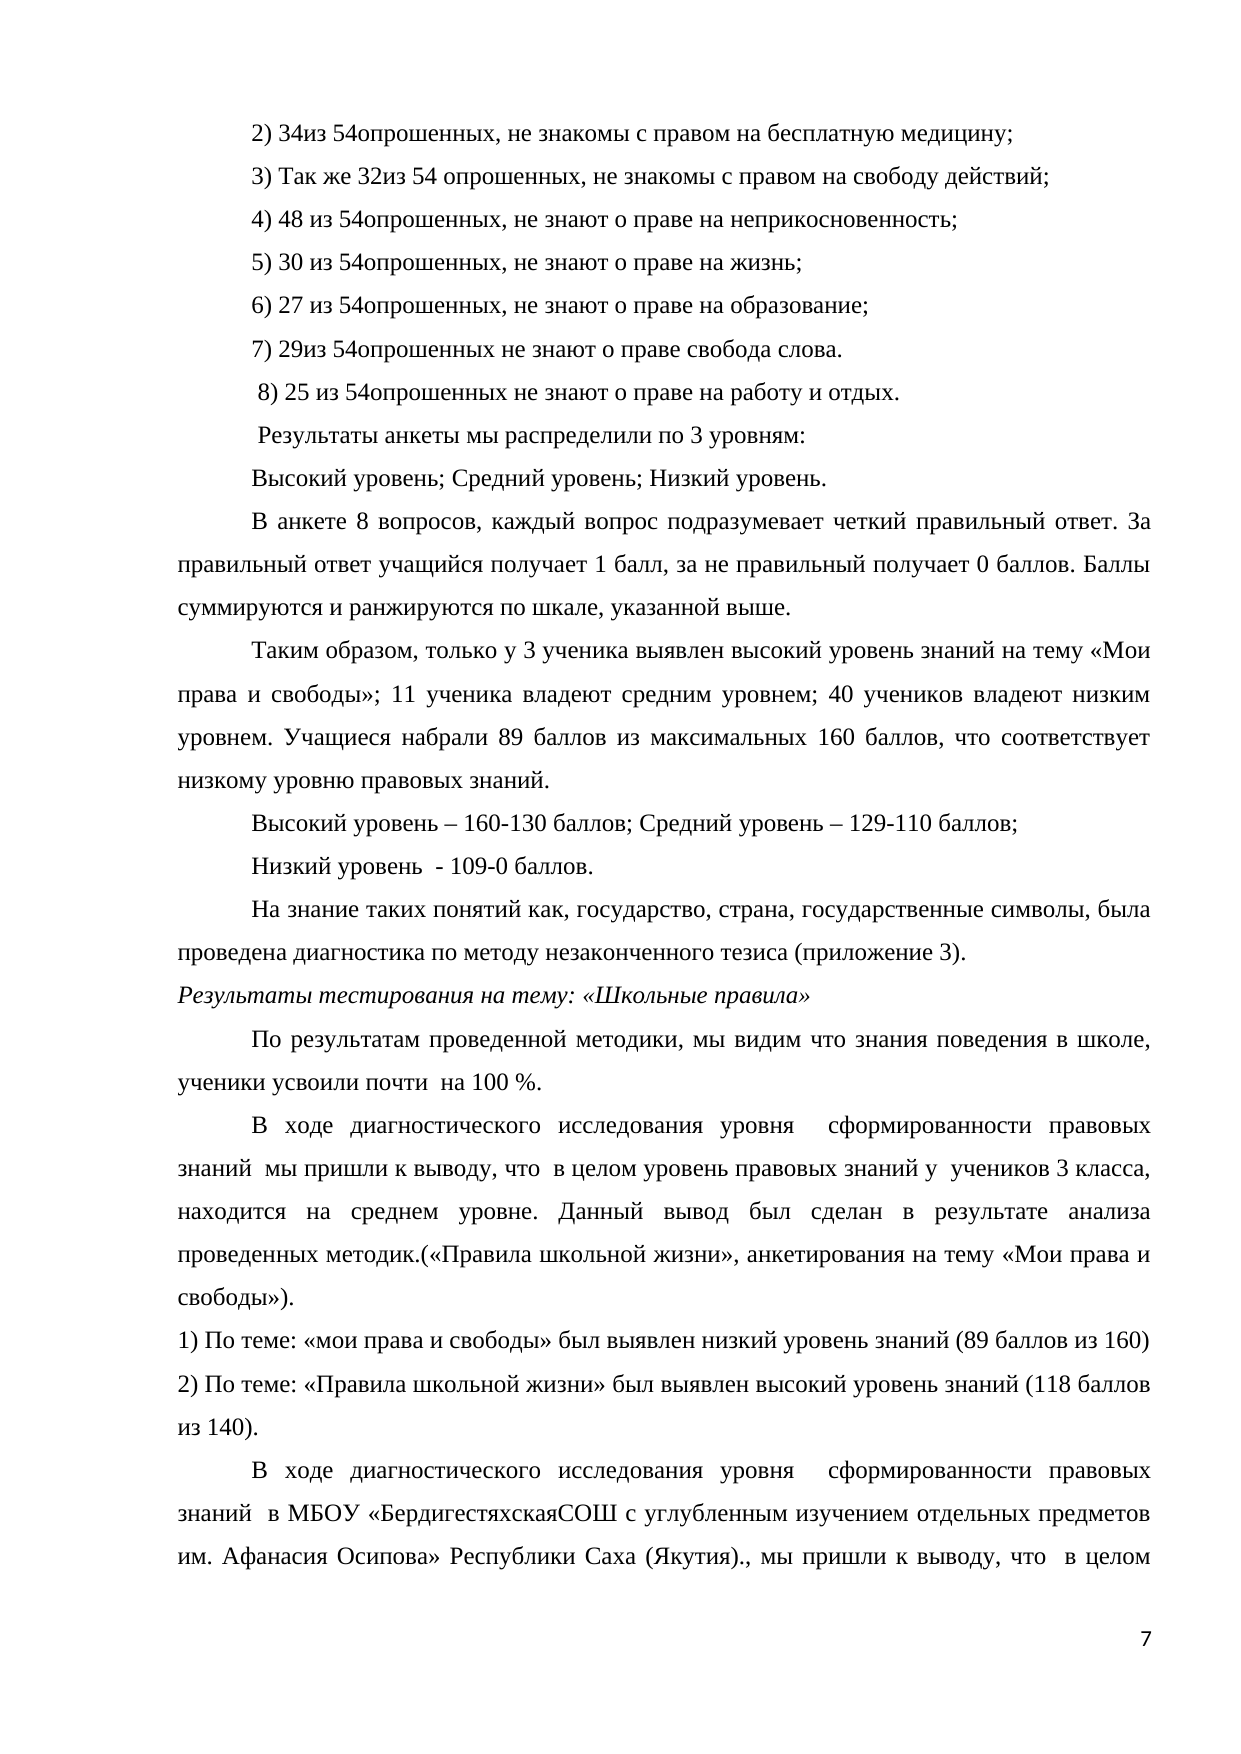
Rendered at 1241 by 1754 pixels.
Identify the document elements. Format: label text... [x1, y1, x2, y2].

text 7) 29из 54опрошенных не знают о праве свобода слова. [177, 334, 1152, 362]
text 4) 48 из 54опрошенных, не знают о праве на неприкосновенность; [177, 204, 1152, 233]
text На знание таких понятий как, государство, страна, государственные символы, была проведена диагностика по методу незаконченного тезиса (приложение 3). [177, 894, 1152, 966]
text 6) 27 из 54опрошенных, не знают о праве на образование; [177, 291, 1152, 319]
text Высокий уровень; Средний уровень; Низкий уровень. [177, 463, 1152, 492]
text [177, 1455, 1152, 1570]
text Результаты анкеты мы распределили по 3 уровням: [177, 420, 1152, 449]
text В анкете 8 вопросов, каждый вопрос подразумевает четкий правильный ответ. За правильный ответ учащийся получает 1 балл, за не правильный получает 0 баллов. Баллы суммируются и ранжируются по шкале, указанной выше. [177, 506, 1152, 621]
text 3) Так же 32из 54 опрошенных, не знакомы с правом на свободу действий; [177, 161, 1152, 190]
text В ходе диагностического исследования уровня сформированности правовых знаний мы пришли к выводу, что в целом уровень правовых знаний у учеников 3 класса, находится на среднем уровне. Данный вывод был сделан в результате анализа проведенных методик.(«Правила школьной жизни», анкетирования на тему «Мои права и свободы»). [177, 1110, 1152, 1311]
text Высокий уровень – 160-130 баллов; Средний уровень – 129-110 баллов; [177, 808, 1152, 837]
text 2) 34из 54опрошенных, не знакомы с правом на бесплатную медицину; [177, 118, 1152, 147]
text 8) 25 из 54опрошенных не знают о праве на работу и отдых. [177, 377, 1152, 406]
text Результаты тестирования на тему: «Школьные правила» [177, 981, 1152, 1009]
text Таким образом, только у 3 ученика выявлен высокий уровень знаний на тему «Мои права и свободы»; 11 ученика владеют средним уровнем; 40 учеников владеют низким уровнем. Учащиеся набрали 89 баллов из максимальных 160 баллов, что соответствует низкому уровню правовых знаний. [177, 636, 1152, 794]
text По результатам проведенной методики, мы видим что знания поведения в школе, ученики усвоили почти на 100 %. [177, 1024, 1152, 1096]
text 2) По теме: «Правила школьной жизни» был выявлен высокий уровень знаний (118 баллов из 140). [177, 1369, 1152, 1441]
text 1) По теме: «мои права и свободы» был выявлен низкий уровень знаний (89 баллов из 160) [177, 1326, 1152, 1354]
text 5) 30 из 54опрошенных, не знают о праве на жизнь; [177, 247, 1152, 276]
text Низкий уровень - 109-0 баллов. [177, 851, 1152, 880]
